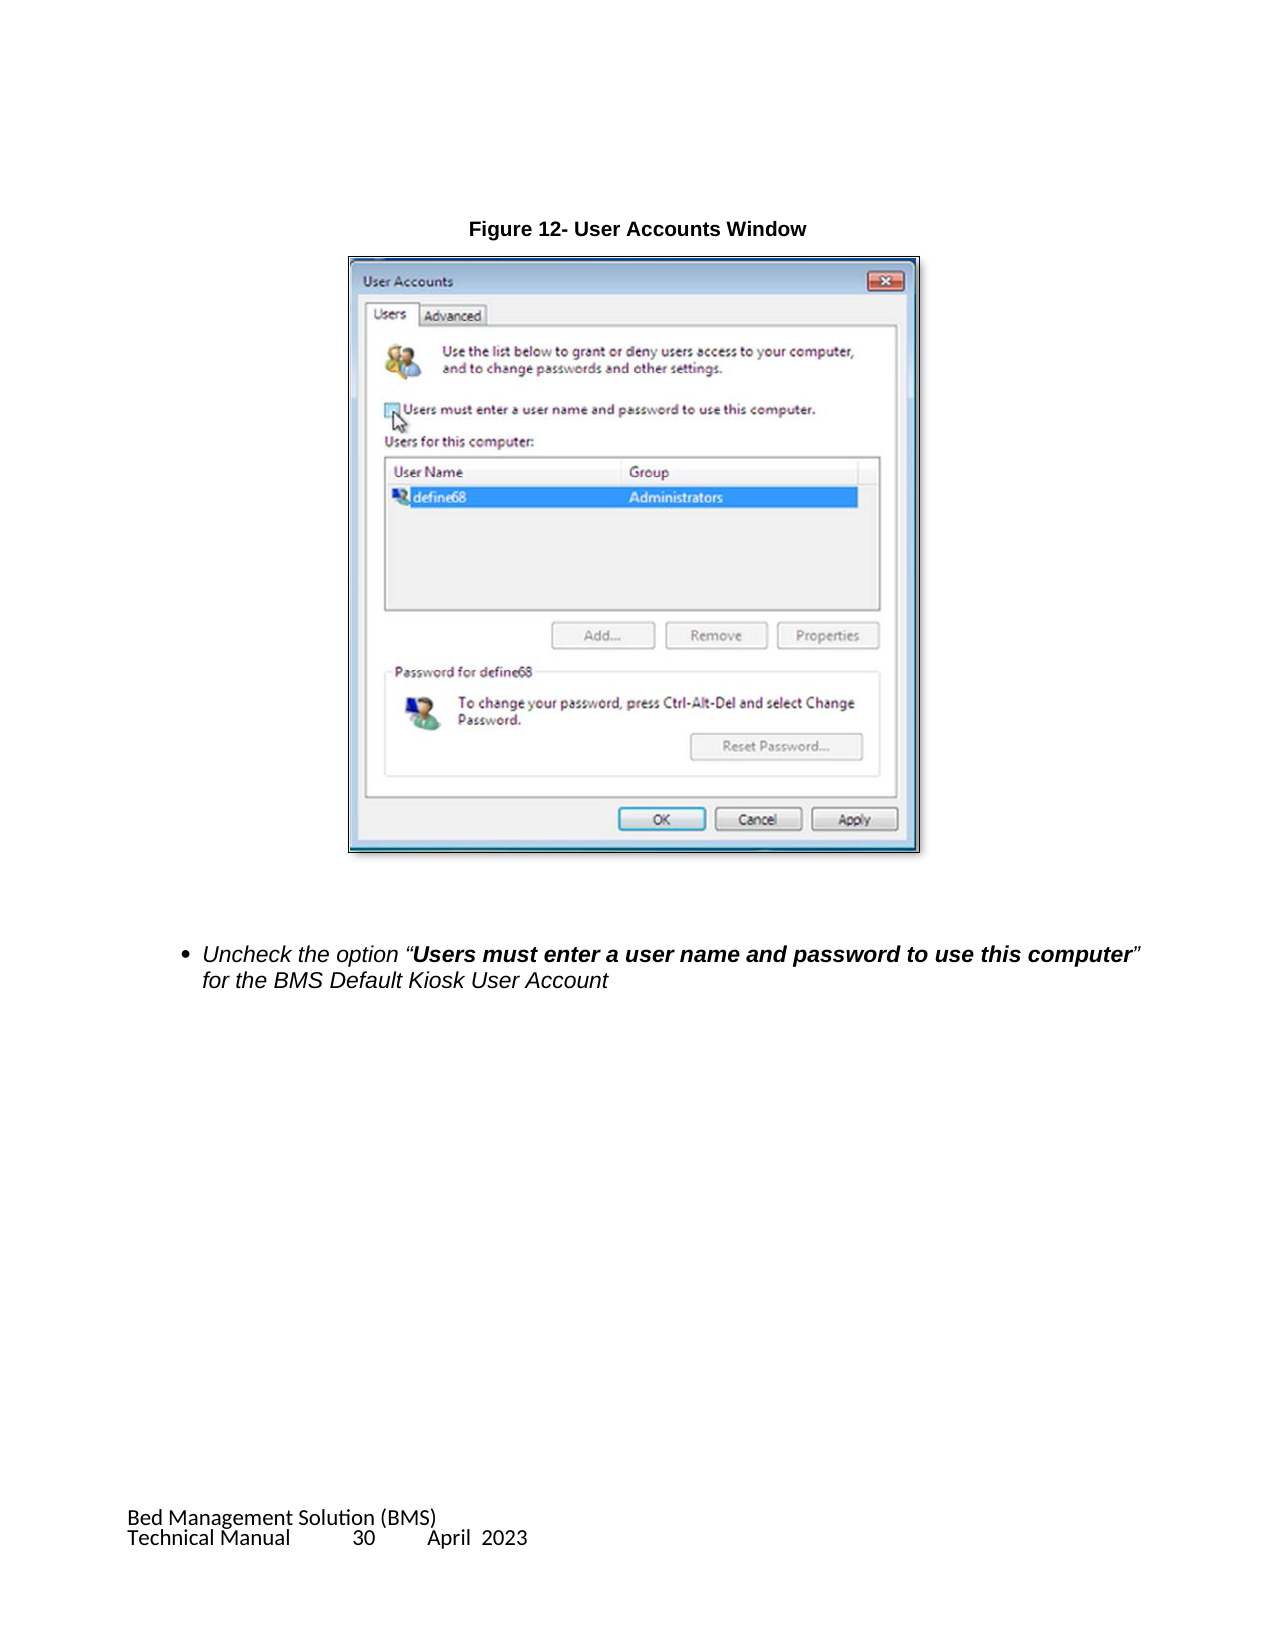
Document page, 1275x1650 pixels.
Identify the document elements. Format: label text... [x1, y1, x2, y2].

text Figure - User Accounts Window [127, 217, 1148, 241]
picture [349, 257, 919, 852]
list Uncheck the option “Users must enter a user name and password to use this computer” for the BMS Default Kiosk User Account [182, 941, 1148, 994]
